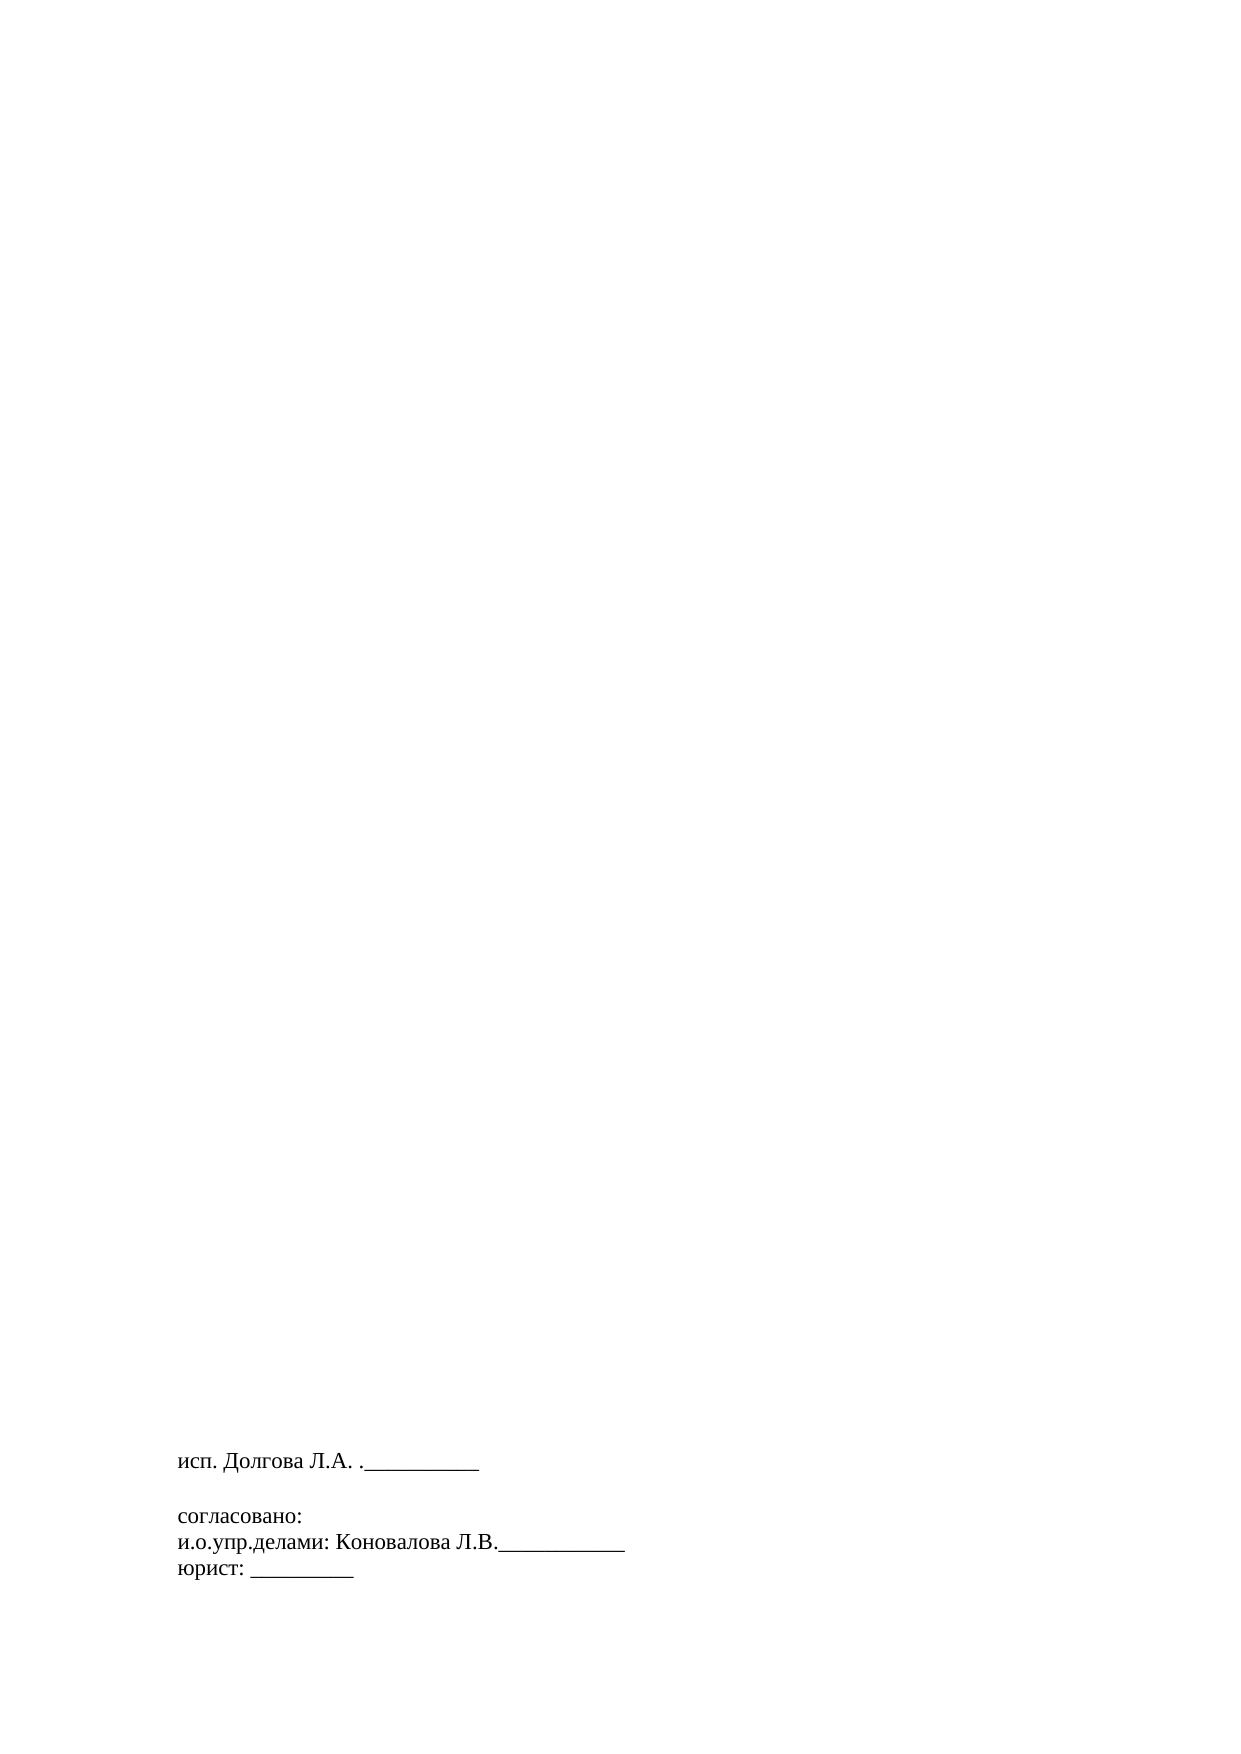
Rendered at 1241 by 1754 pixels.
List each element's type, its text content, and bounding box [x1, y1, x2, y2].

text согласовано: [177, 1502, 1152, 1528]
text и.о.упр.делами: Коновалова Л.В.___________ юрист: _________ [177, 1528, 1152, 1581]
text исп. Долгова Л.А. .__________ [177, 1447, 1152, 1502]
